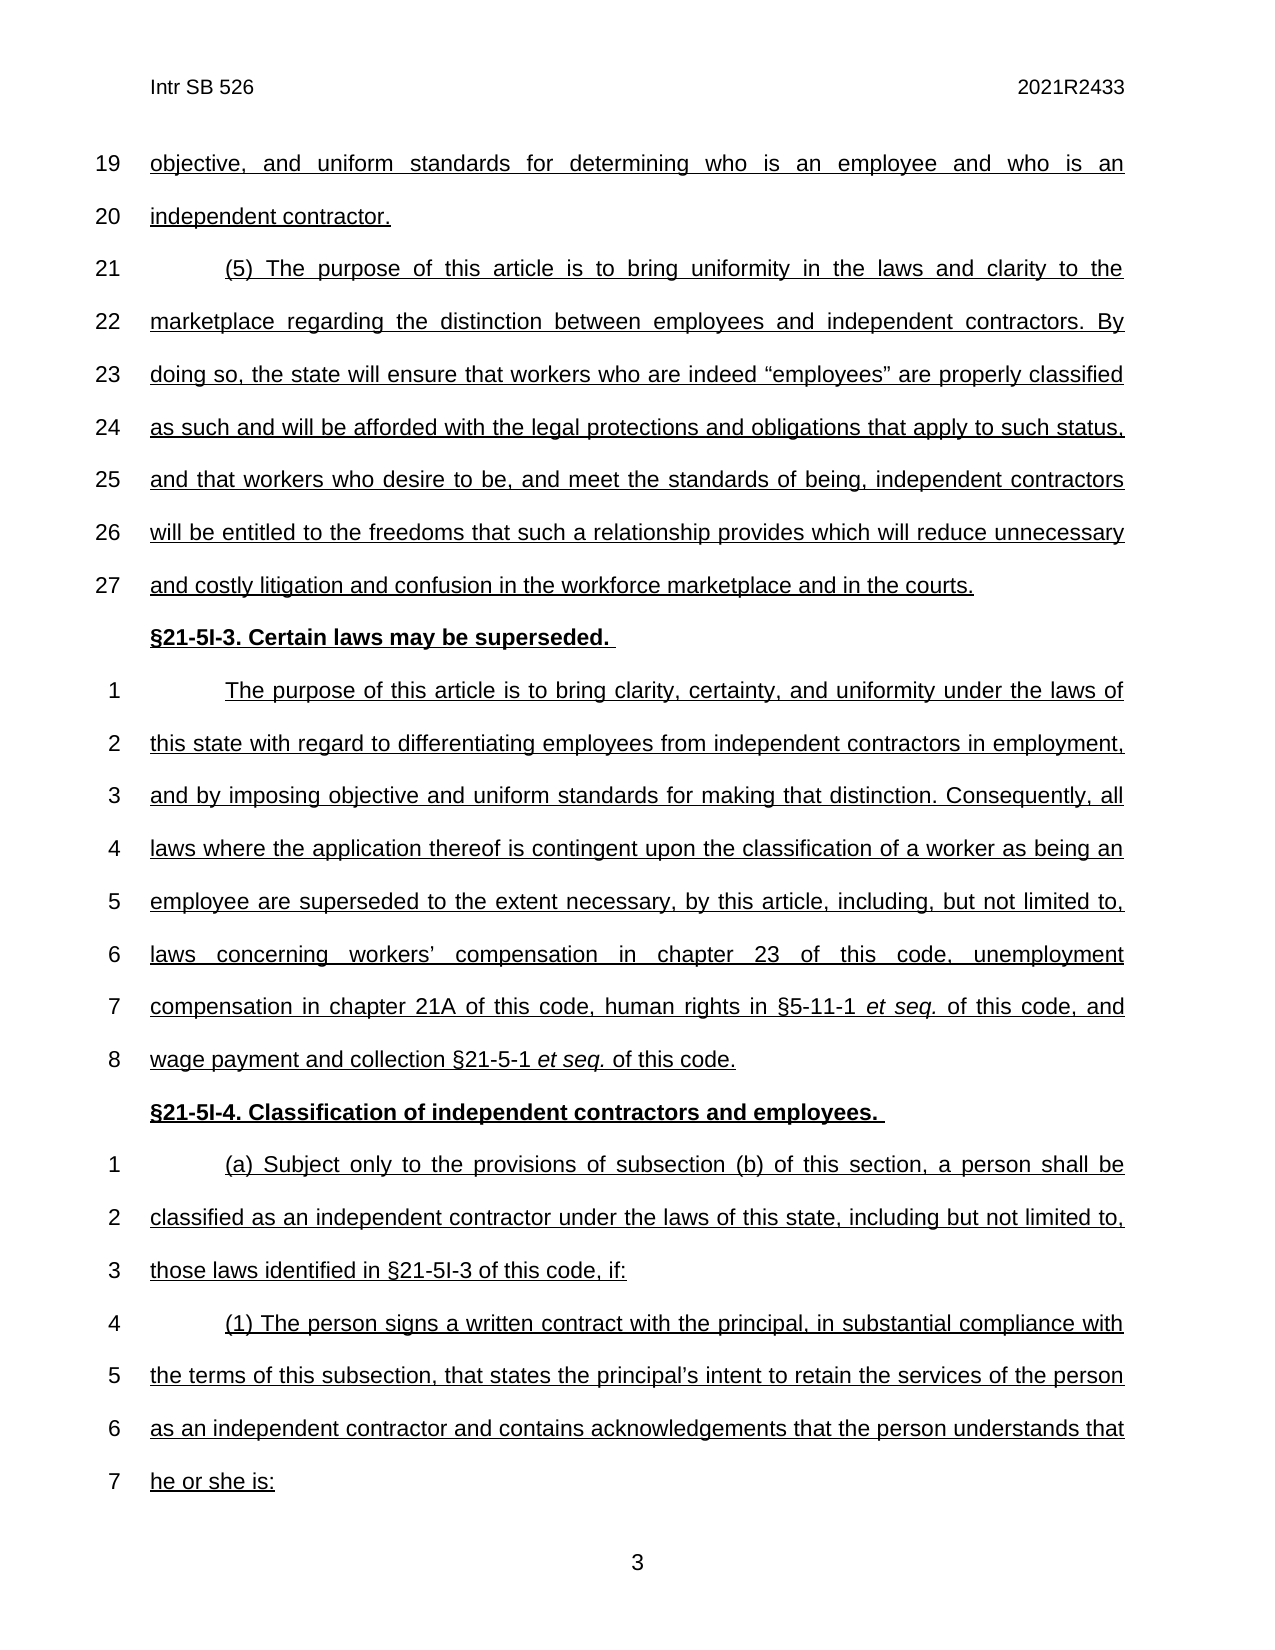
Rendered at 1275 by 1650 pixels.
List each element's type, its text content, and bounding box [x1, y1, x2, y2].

text (1) The person signs a written contract with the principal, in substantial compliance with the terms of this subsection, that states the principal’s intent to retain the services of the person as an independent contractor and contains acknowledgements that the person understands that he or she is: [150, 1309, 1125, 1385]
text (1) The person signs a written contract with the principal, in substantial compliance with the terms of this subsection, that states the principal’s intent to retain the services of the person as an independent contractor and contains acknowledgements that the person understands that he or she is: [150, 1386, 1125, 1438]
text (a) Subject only to the provisions of subsection (b) of this section, a person shall be classified as an independent contractor under the laws of this state, including but not limited to, those laws identified in §21-5I-3 of this code, if: [150, 1228, 1125, 1283]
text (5) The purpose of this article is to bring uniformity in the laws and clarity to the marketplace regarding the distinction between employees and independent contractors. By doing so, the state will ensure that workers who are indeed “employees” are properly classified as such and will be afforded with the legal protections and obligations that apply to such status, and that workers who desire to be, and meet the standards of being, independent contractors will be entitled to the freedoms that such a relationship provides which will reduce unnecessary and costly litigation and confusion in the workforce marketplace and in the courts. [150, 255, 1125, 331]
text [150, 150, 1125, 173]
text The purpose of this article is to bring clarity, certainty, and uniformity under the laws of this state with regard to differentiating employees from independent contractors in employment, and by imposing objective and uniform standards for making that distinction. Consequently, all laws where the application thereof is contingent upon the classification of a worker as being an employee are superseded to the extent necessary, by this article, including, but not limited to, laws concerning workers’ compensation in chapter 23 of this code, unemployment compensation in chapter 21A of this code, human rights in §5-11-1 et seq. of this code, and wage payment and collection §21-5-1 et seq. of this code. [150, 754, 1125, 911]
text (5) The purpose of this article is to bring uniformity in the laws and clarity to the marketplace regarding the distinction between employees and independent contractors. By doing so, the state will ensure that workers who are indeed “employees” are properly classified as such and will be afforded with the legal protections and obligations that apply to such status, and that workers who desire to be, and meet the standards of being, independent contractors will be entitled to the freedoms that such a relationship provides which will reduce unnecessary and costly litigation and confusion in the workforce marketplace and in the courts. [150, 332, 1125, 436]
text (5) The purpose of this article is to bring uniformity in the laws and clarity to the marketplace regarding the distinction between employees and independent contractors. By doing so, the state will ensure that workers who are indeed “employees” are properly classified as such and will be afforded with the legal protections and obligations that apply to such status, and that workers who desire to be, and meet the standards of being, independent contractors will be entitled to the freedoms that such a relationship provides which will reduce unnecessary and costly litigation and confusion in the workforce marketplace and in the courts. [150, 490, 1125, 542]
text (1) The person signs a written contract with the principal, in substantial compliance with the terms of this subsection, that states the principal’s intent to retain the services of the person as an independent contractor and contains acknowledgements that the person understands that he or she is: [150, 1439, 1125, 1494]
subtitle §21-5I-4. Classification of independent contractors and employees. [150, 1099, 1125, 1125]
text (a) Subject only to the provisions of subsection (b) of this section, a person shall be classified as an independent contractor under the laws of this state, including but not limited to, those laws identified in §21-5I-3 of this code, if: [150, 1151, 1125, 1227]
text The purpose of this article is to bring clarity, certainty, and uniformity under the laws of this state with regard to differentiating employees from independent contractors in employment, and by imposing objective and uniform standards for making that distinction. Consequently, all laws where the application thereof is contingent upon the classification of a worker as being an employee are superseded to the extent necessary, by this article, including, but not limited to, laws concerning workers’ compensation in chapter 23 of this code, unemployment compensation in chapter 21A of this code, human rights in §5-11-1 et seq. of this code, and wage payment and collection §21-5-1 et seq. of this code. [150, 677, 1125, 753]
text The purpose of this article is to bring clarity, certainty, and uniformity under the laws of this state with regard to differentiating employees from independent contractors in employment, and by imposing objective and uniform standards for making that distinction. Consequently, all laws where the application thereof is contingent upon the classification of a worker as being an employee are superseded to the extent necessary, by this article, including, but not limited to, laws concerning workers’ compensation in chapter 23 of this code, unemployment compensation in chapter 21A of this code, human rights in §5-11-1 et seq. of this code, and wage payment and collection §21-5-1 et seq. of this code. [150, 1017, 1125, 1072]
text (5) The purpose of this article is to bring uniformity in the laws and clarity to the marketplace regarding the distinction between employees and independent contractors. By doing so, the state will ensure that workers who are indeed “employees” are properly classified as such and will be afforded with the legal protections and obligations that apply to such status, and that workers who desire to be, and meet the standards of being, independent contractors will be entitled to the freedoms that such a relationship provides which will reduce unnecessary and costly litigation and confusion in the workforce marketplace and in the courts. [150, 438, 1125, 489]
text The purpose of this article is to bring clarity, certainty, and uniformity under the laws of this state with regard to differentiating employees from independent contractors in employment, and by imposing objective and uniform standards for making that distinction. Consequently, all laws where the application thereof is contingent upon the classification of a worker as being an employee are superseded to the extent necessary, by this article, including, but not limited to, laws concerning workers’ compensation in chapter 23 of this code, unemployment compensation in chapter 21A of this code, human rights in §5-11-1 et seq. of this code, and wage payment and collection §21-5-1 et seq. of this code. [150, 912, 1125, 1016]
subtitle §21-5I-3. Certain laws may be superseded. [150, 624, 1125, 651]
text (5) The purpose of this article is to bring uniformity in the laws and clarity to the marketplace regarding the distinction between employees and independent contractors. By doing so, the state will ensure that workers who are indeed “employees” are properly classified as such and will be afforded with the legal protections and obligations that apply to such status, and that workers who desire to be, and meet the standards of being, independent contractors will be entitled to the freedoms that such a relationship provides which will reduce unnecessary and costly litigation and confusion in the workforce marketplace and in the courts. [150, 543, 1125, 598]
